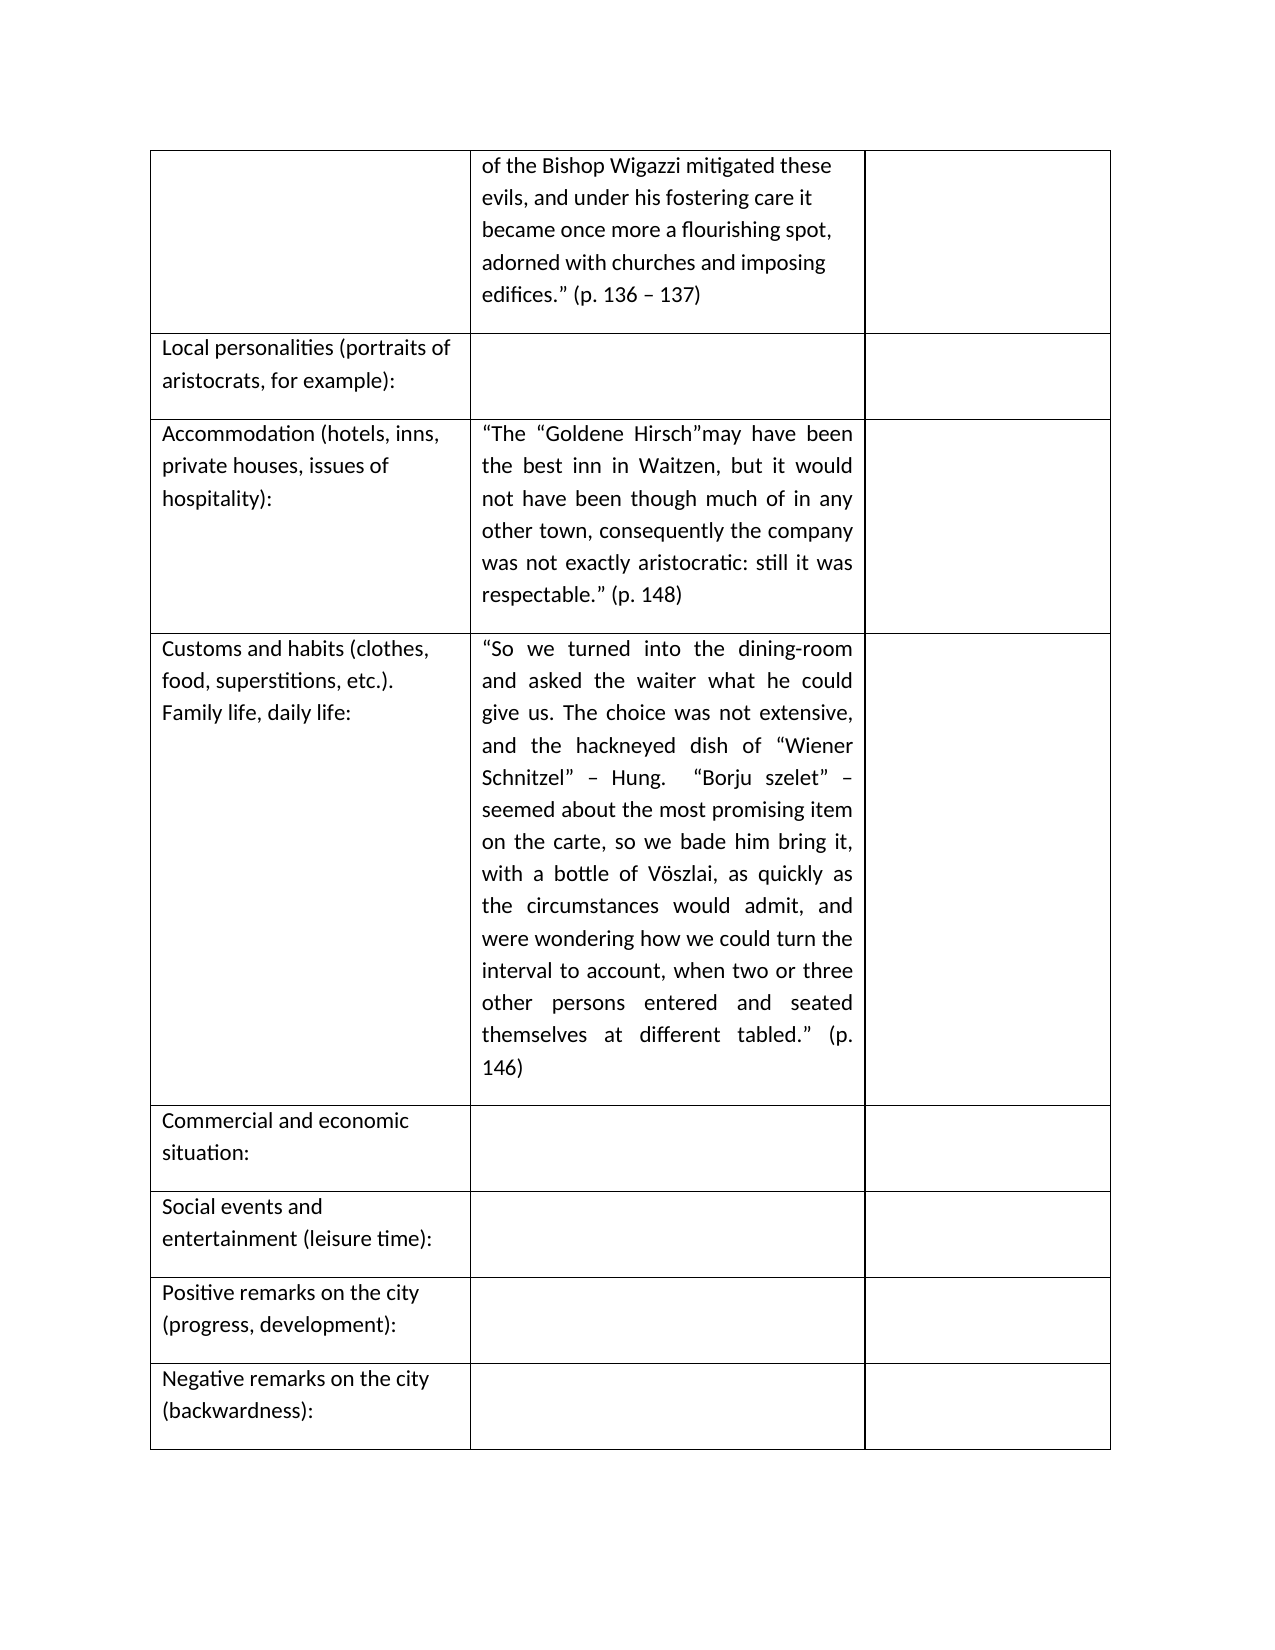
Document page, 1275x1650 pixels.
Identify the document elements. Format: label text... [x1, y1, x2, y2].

table_cell [471, 1364, 864, 1449]
table_cell [471, 1106, 864, 1191]
table_cell Negative remarks on the city (backwardness): [151, 1364, 470, 1449]
table_cell [866, 334, 1110, 418]
table_cell Accommodation (hotels, inns, private houses, issues of hospitality): [151, 420, 470, 633]
table_cell [471, 1278, 864, 1363]
table_cell [866, 151, 1110, 332]
table_cell [866, 1278, 1110, 1363]
table_cell Local personalities (portraits of aristocrats, for example): [151, 334, 470, 418]
table_cell [471, 1192, 864, 1277]
table_cell [471, 334, 864, 418]
table_cell “The “Goldene Hirsch”may have been the best inn in Waitzen, but it would not have been though much of in any other town, consequently the company was not exactly aristocratic: still it was respectable.” (p. 148) [471, 420, 864, 633]
table_cell [866, 1106, 1110, 1191]
table_cell [866, 420, 1110, 633]
table_cell Commercial and economic situation: [151, 1106, 470, 1191]
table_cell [471, 151, 864, 332]
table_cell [151, 151, 470, 332]
table_cell Social events and entertainment (leisure time): [151, 1192, 470, 1277]
table_cell Positive remarks on the city (progress, development): [151, 1278, 470, 1363]
table_cell “So we turned into the dining-room and asked the waiter what he could give us. The choice was not extensive, and the hackneyed dish of “Wiener Schnitzel” – Hung. “Borju szelet” – seemed about the most promising item on the carte, so we bade him bring it, with a bottle of Vöszlai, as quickly as the circumstances would admit, and were wondering how we could turn the interval to account, when two or three other persons entered and seated themselves at different tabled.” (p. 146) [471, 634, 864, 1105]
table_cell [866, 1364, 1110, 1449]
table_cell Customs and habits (clothes, food, superstitions, etc.). Family life, daily life: [151, 634, 470, 1105]
table_cell [866, 634, 1110, 1105]
table_cell [866, 1192, 1110, 1277]
